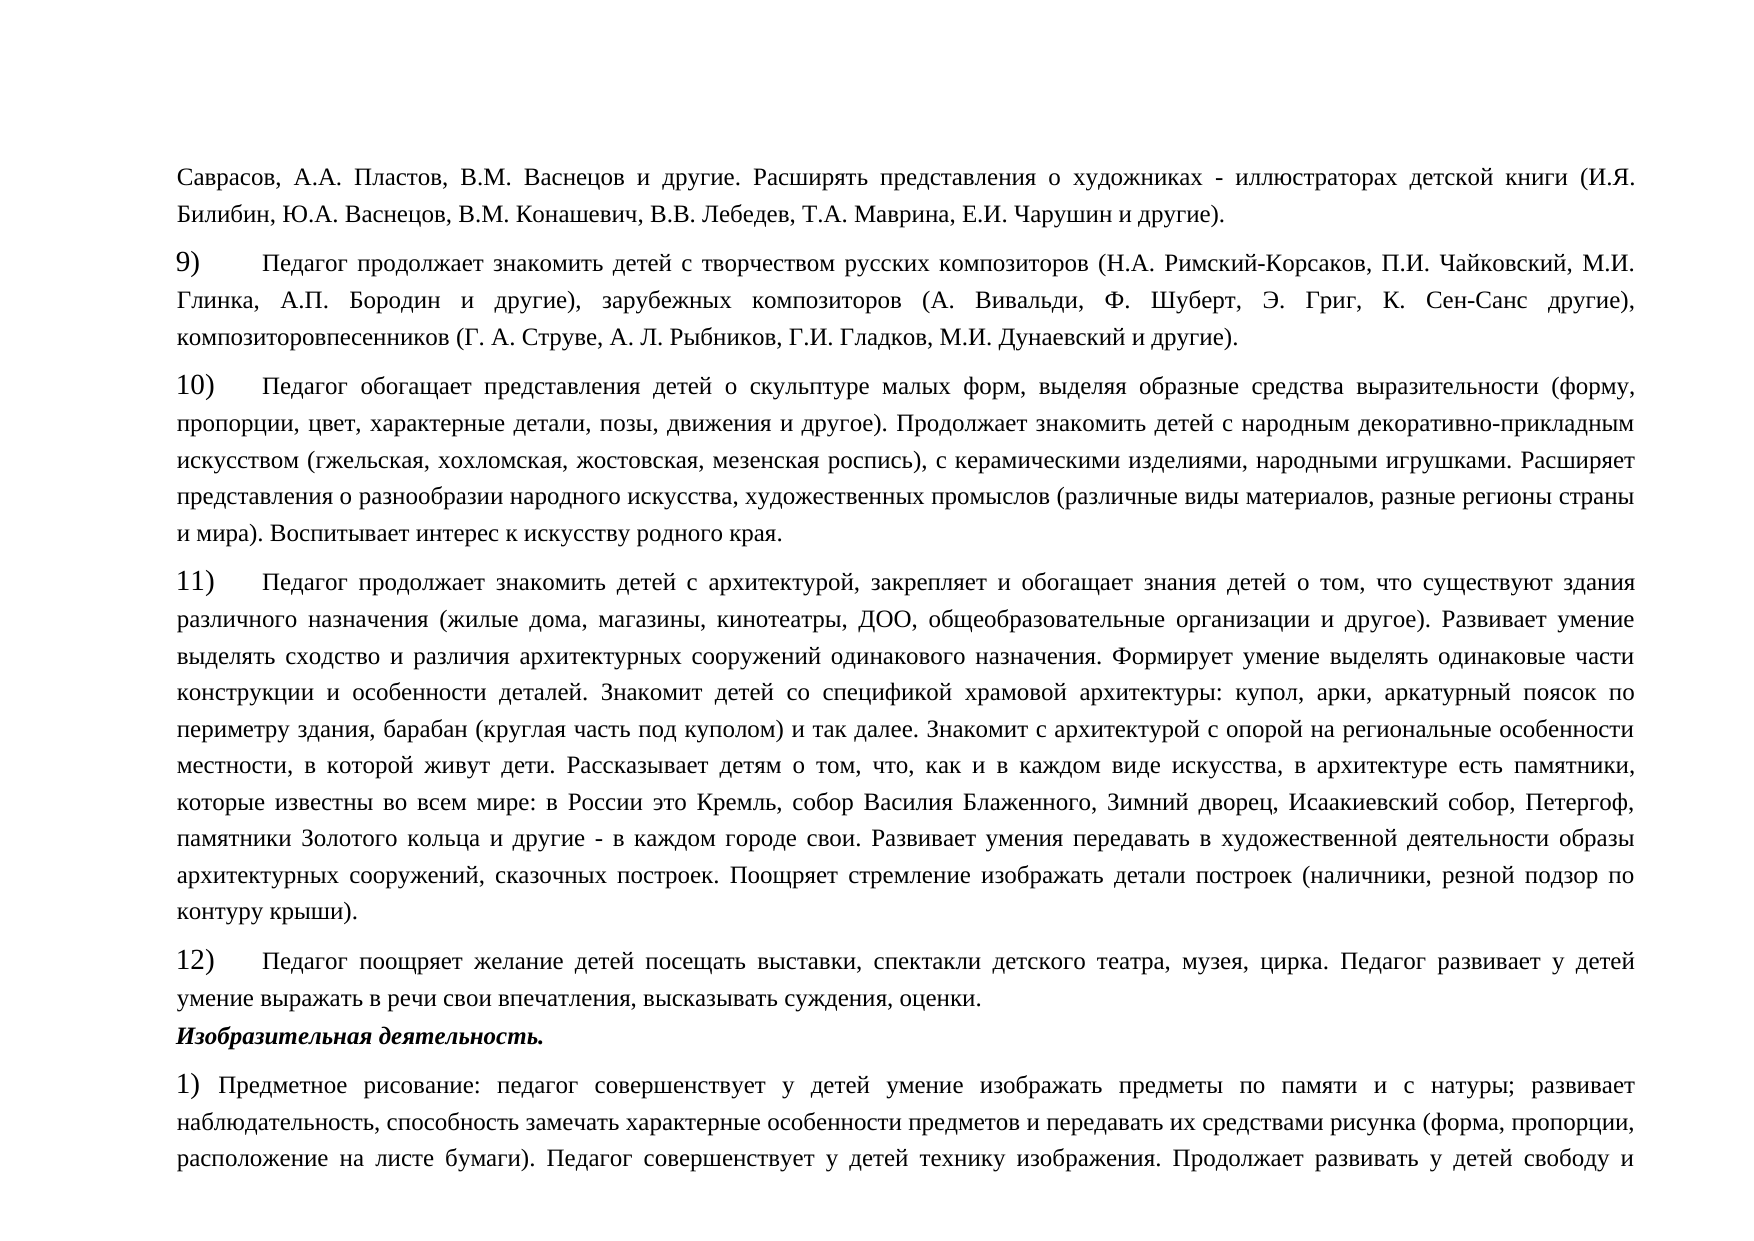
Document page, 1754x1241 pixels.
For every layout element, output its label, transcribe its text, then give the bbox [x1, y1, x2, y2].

list Педагог поощряет желание детей посещать выставки, спектакли детского театра, музея, цирка. Педагог развивает у детей умение выражать в речи свои впечатления, высказывать суждения, оценки. [176, 942, 1636, 1012]
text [176, 1066, 1636, 1172]
text Изобразительная деятельность. [176, 1021, 1706, 1050]
list Педагог обогащает представления детей о скульптуре малых форм, выделяя образные средства выразительности (форму, пропорции, цвет, характерные детали, позы, движения и другое). Продолжает знакомить детей с народным декоративно-прикладным искусством (гжельская, хохломская, жостовская, мезенская роспись), с керамическими изделиями, народными игрушками. Расширяет представления о разнообразии народного искусства, художественных промыслов (различные виды материалов, разные регионы страны и мира). Воспитывает интерес к искусству родного края. [176, 367, 1636, 547]
list Педагог продолжает знакомить детей с творчеством русских композиторов (Н.А. Римский-Корсаков, П.И. Чайковский, М.И. Глинка, А.П. Бородин и другие), зарубежных композиторов (А. Вивальди, Ф. Шуберт, Э. Григ, К. Сен-Санс другие), композиторовпесенников (Г. А. Струве, А. Л. Рыбников, Г.И. Гладков, М.И. Дунаевский и другие). [176, 244, 1636, 351]
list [176, 162, 1636, 228]
list Педагог продолжает знакомить детей с архитектурой, закрепляет и обогащает знания детей о том, что существуют здания различного назначения (жилые дома, магазины, кинотеатры, ДОО, общеобразовательные организации и другое). Развивает умение выделять сходство и различия архитектурных сооружений одинакового назначения. Формирует умение выделять одинаковые части конструкции и особенности деталей. Знакомит детей со спецификой храмовой архитектуры: купол, арки, аркатурный поясок по периметру здания, барабан (круглая часть под куполом) и так далее. Знакомит с архитектурой с опорой на региональные особенности местности, в которой живут дети. Рассказывает детям о том, что, как и в каждом виде искусства, в архитектуре есть памятники, которые известны во всем мире: в России это Кремль, собор Василия Блаженного, Зимний дворец, Исаакиевский собор, Петергоф, памятники Золотого кольца и другие - в каждом городе свои. Развивает умения передавать в художественной деятельности образы архитектурных сооружений, сказочных построек. Поощряет стремление изображать детали построек (наличники, резной подзор по контуру крыши). [176, 563, 1636, 925]
